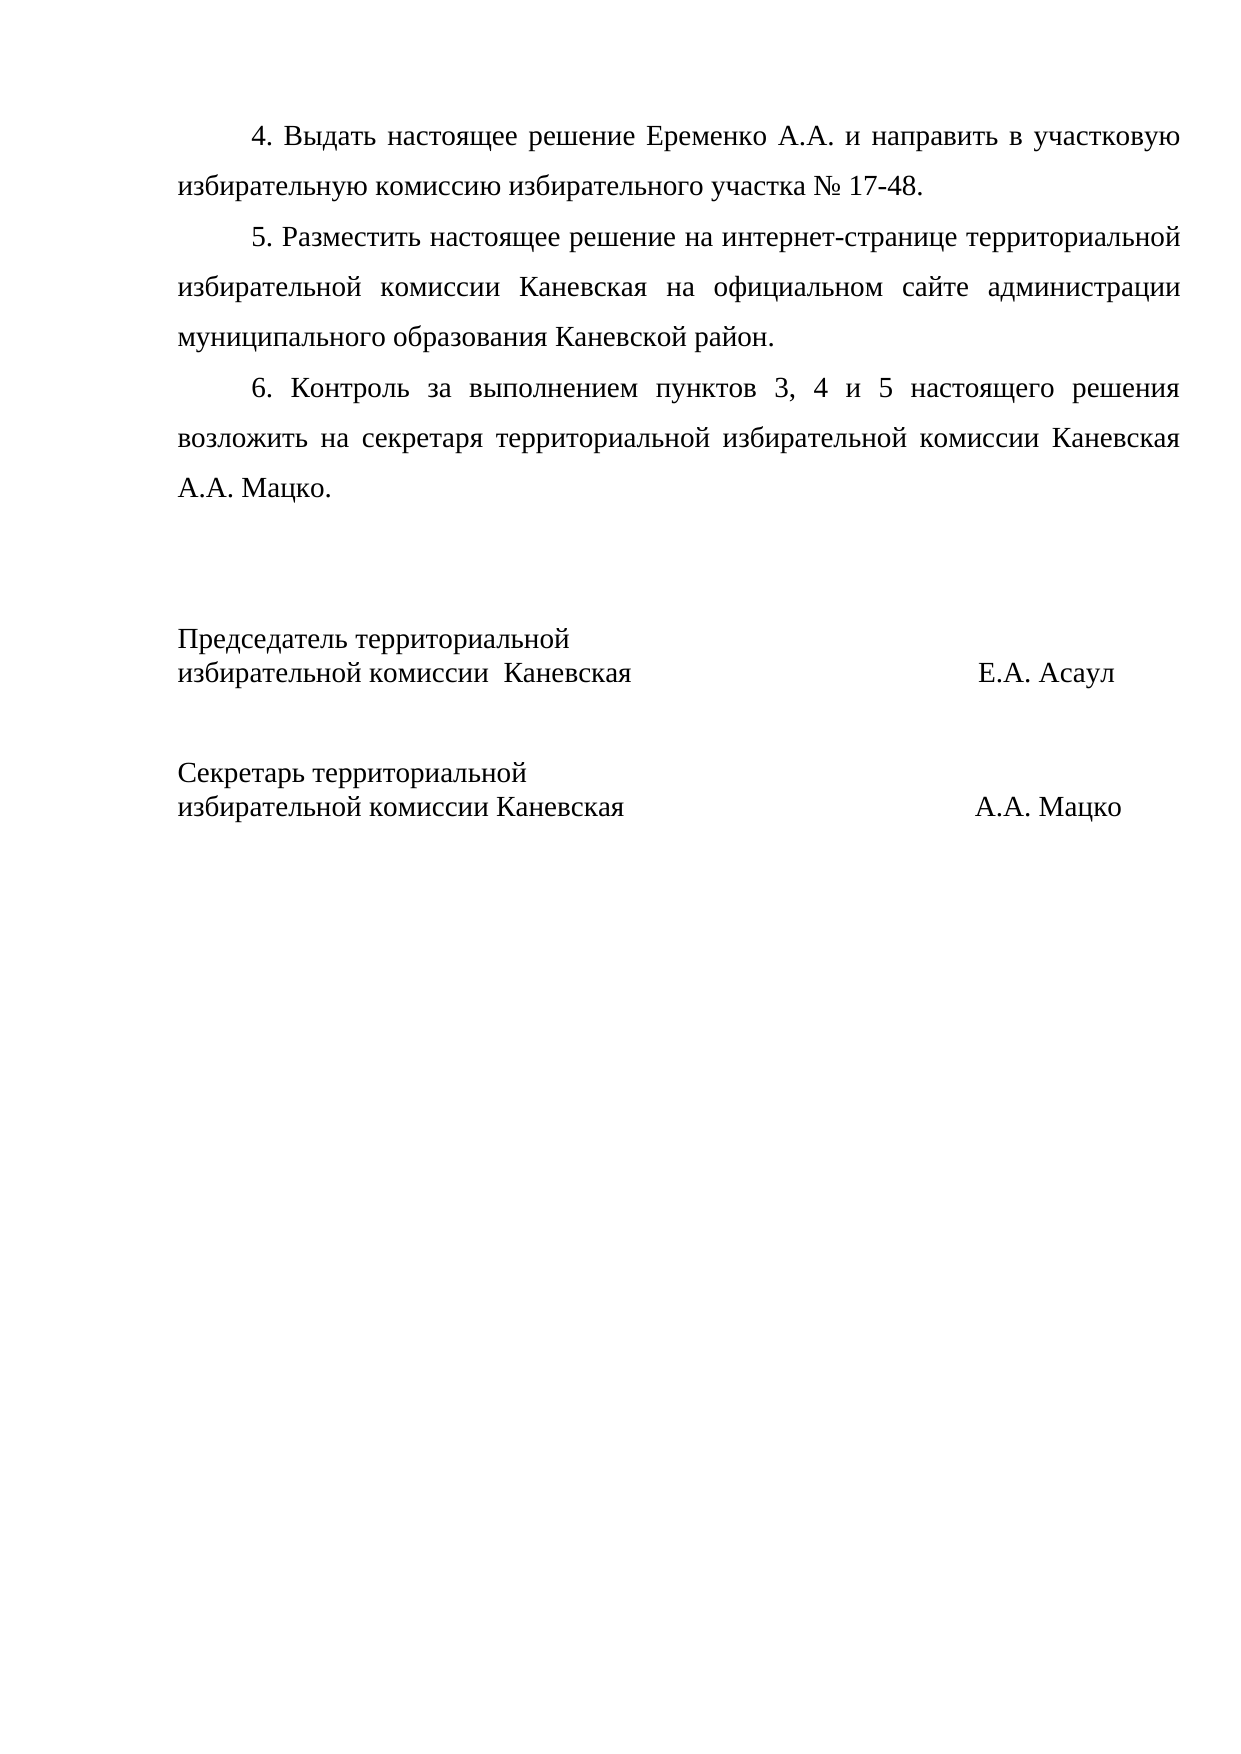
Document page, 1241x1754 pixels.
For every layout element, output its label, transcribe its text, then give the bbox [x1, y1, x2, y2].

text 5. Разместить настоящее решение на интернет-странице территориальной избирательной комиссии Каневская на официальном сайте администрации муниципального образования Каневской район. [177, 219, 1181, 353]
text избирательной комиссии Каневская А.А. Мацко [177, 789, 1181, 822]
text Председатель территориальной [177, 621, 1146, 655]
text 4. Выдать настоящее решение Еременко А.А. и направить в участковую избирательную комиссию избирательного участка № 17-48. [177, 118, 1181, 202]
text 6. Контроль за выполнением пунктов 3, 4 и 5 настоящего решения возложить на секретаря территориальной избирательной комиссии Каневская А.А. Мацко. [177, 370, 1181, 504]
text Секретарь территориальной [177, 755, 1146, 789]
text избирательной комиссии Каневская Е.А. Асаул [177, 655, 1146, 688]
